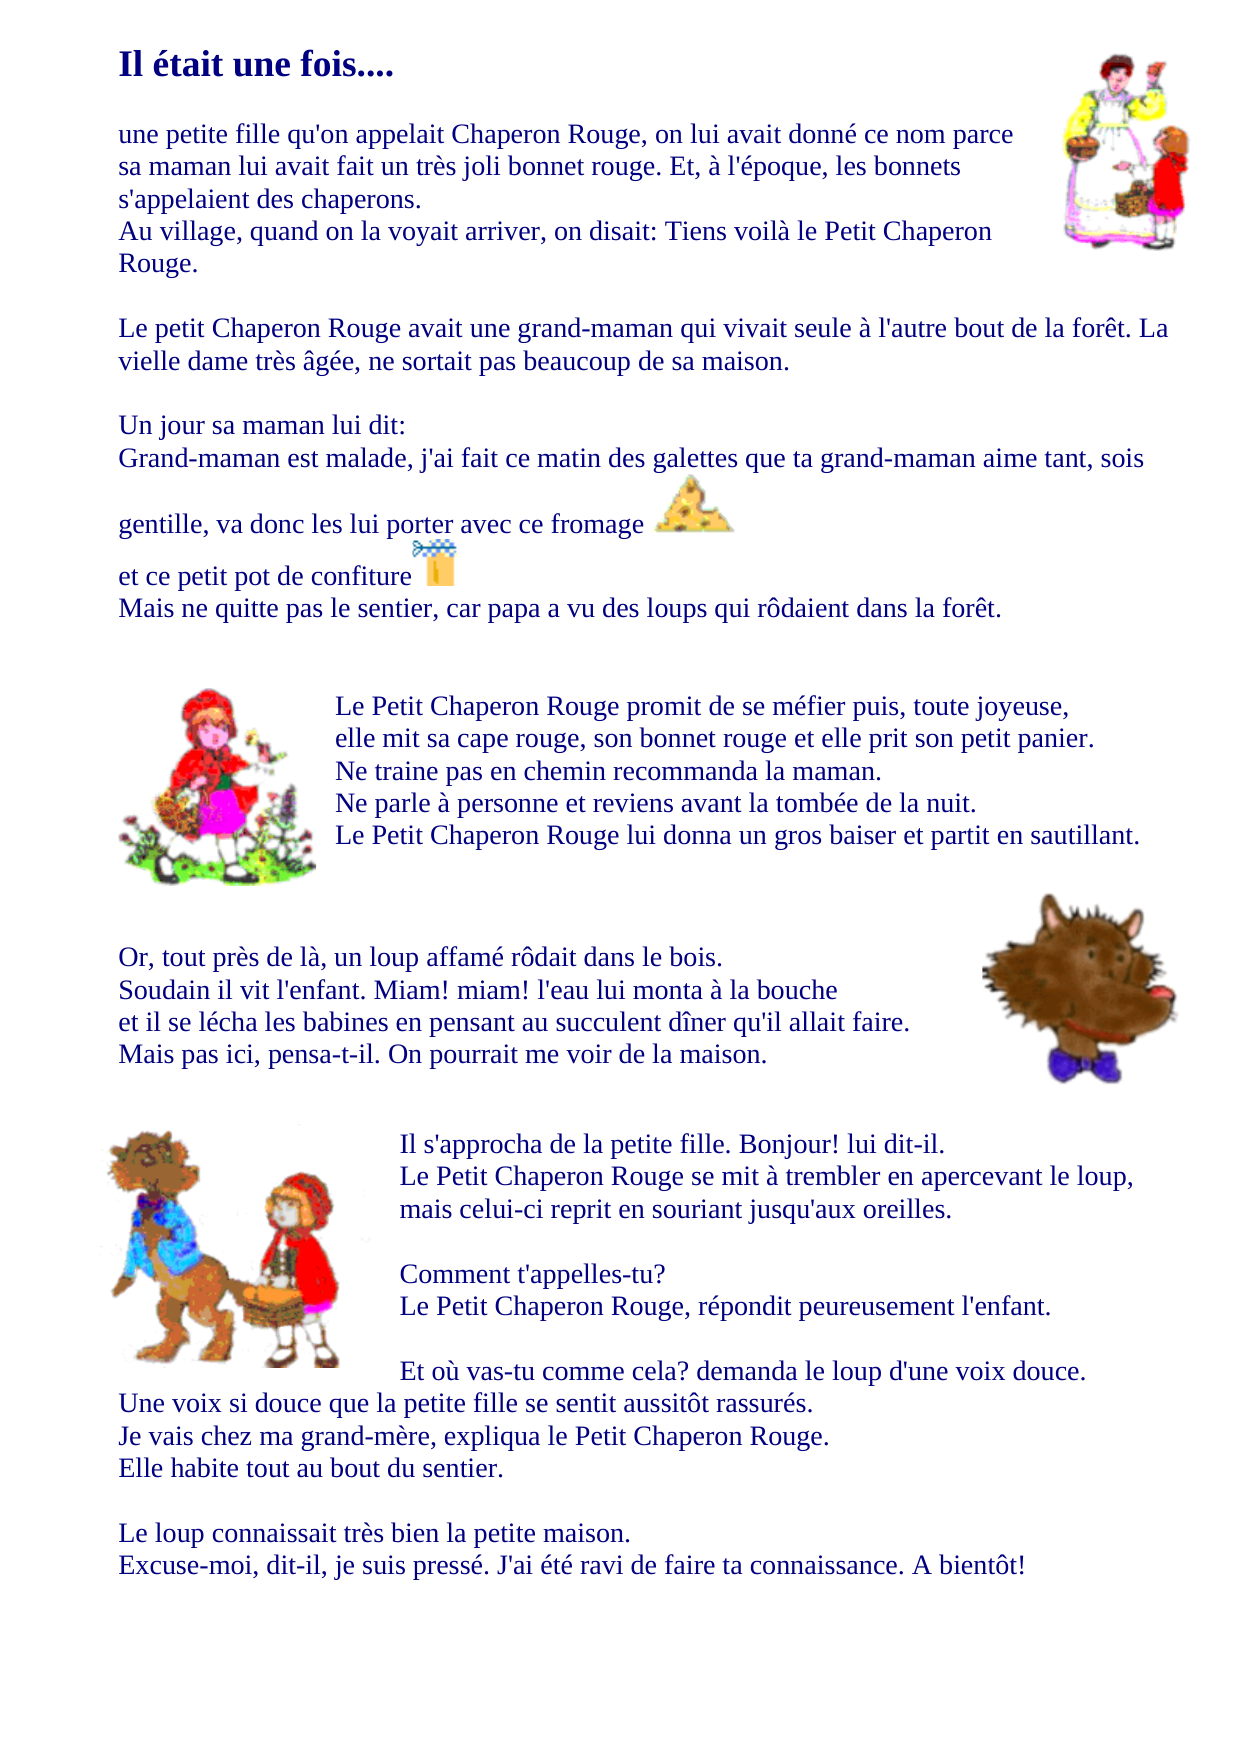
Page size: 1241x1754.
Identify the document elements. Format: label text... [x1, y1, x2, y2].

picture [1053, 41, 1199, 254]
text Il s'approcha de la petite fille. Bonjour! lui dit-il. Le Petit Chaperon Rouge se mit à trembler en apercevant le loup, mais celui-ci reprit en souriant jusqu'aux oreilles. Comment t'appelles-tu? Le Petit Chaperon Rouge, répondit peureusement l'enfant. Et où vas-tu comme cela? demanda le loup d'une voix douce. Une voix si douce que la petite fille se sentit aussitôt rassurés. Je vais chez ma grand-mère, expliqua le Petit Chaperon Rouge. Elle habite tout au bout du sentier. Le loup connaissait très bien la petite maison. Excuse-moi, dit-il, je suis pressé. J'ai été ravi de faire ta connaissance. A bientôt! [118, 1127, 1199, 1641]
picture [118, 688, 317, 886]
picture [652, 473, 736, 534]
text Or, tout près de là, un loup affamé rôdait dans le bois. Soudain il vit l'enfant. Miam! miam! l'eau lui monta à la bouche et il se lécha les babines en pensant au succulent dîner qu'il allait faire. Mais pas ici, pensa-t-il. On pourrait me voir de la maison. [118, 940, 1199, 1098]
text Il était une fois.... une petite fille qu'on appelait Chaperon Rouge, on lui avait donné ce nom parce sa maman lui avait fait un très joli bonnet rouge. Et, à l'époque, les bonnets s'appelaient des chaperons. Au village, quand on la voyait arriver, on disait: Tiens voilà le Petit Chaperon Rouge. Le petit Chaperon Rouge avait une grand-maman qui vivait seule à l'autre bout de la forêt. La vielle dame très âgée, ne sortait pas beaucoup de sa maison. Un jour sa maman lui dit: Grand-maman est malade, j'ai fait ce matin des galettes que ta grand-maman aime tant, sois gentille, va donc les lui porter avec ce fromage et ce petit pot de confiture Mais ne quitte pas le sentier, car papa a vu des loups qui rôdaient dans la forêt. Le Petit Chaperon Rouge promit de se méfier puis, toute joyeuse, elle mit sa cape rouge, son bonnet rouge et elle prit son petit panier. Ne traine pas en chemin recommanda la maman. Ne parle à personne et reviens avant la tombée de la nuit. Le Petit Chaperon Rouge lui donna un gros baiser et partit en sautillant. [118, 41, 1199, 911]
picture [982, 885, 1180, 1088]
picture [99, 1107, 381, 1368]
picture [412, 539, 459, 586]
